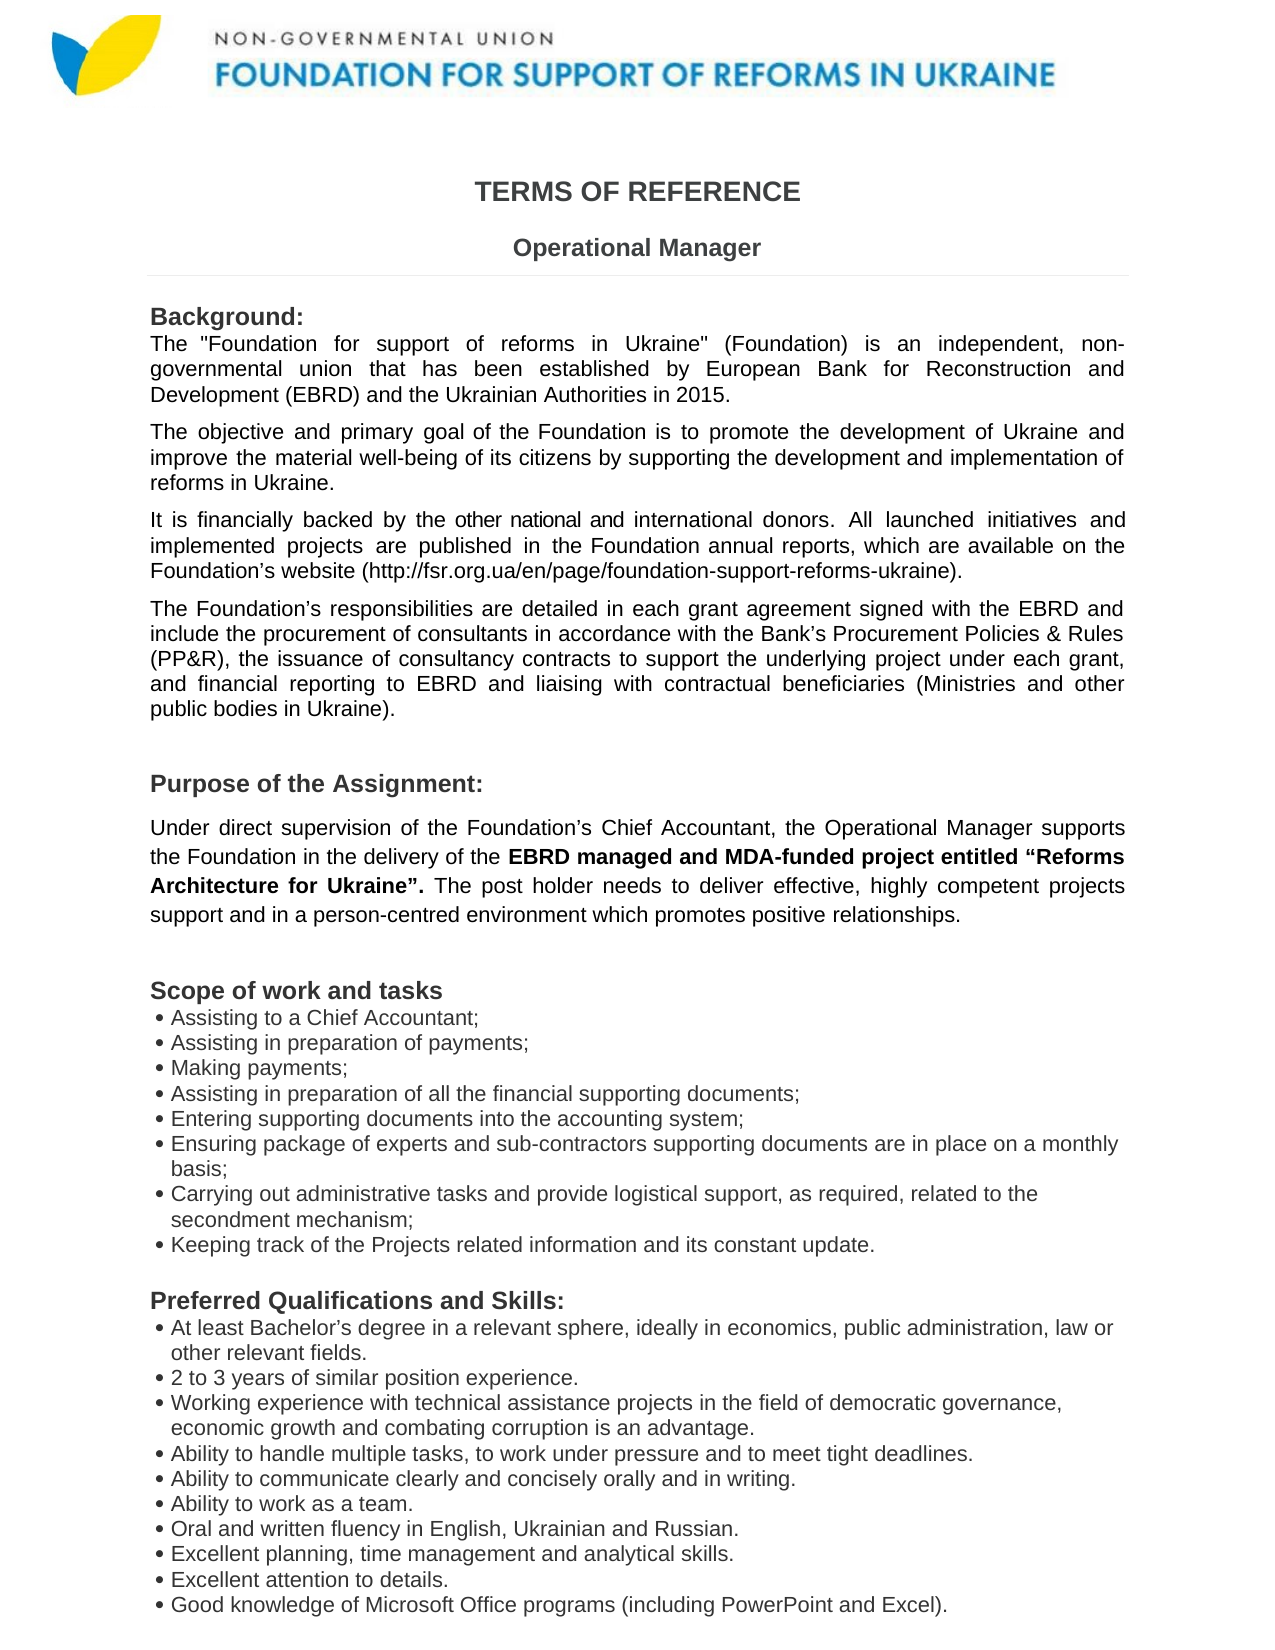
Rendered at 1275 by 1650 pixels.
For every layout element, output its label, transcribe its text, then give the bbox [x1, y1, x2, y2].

subtitle Purpose of the Assignment: [150, 769, 1139, 798]
list Making payments; [156, 1055, 1139, 1081]
list Ability to handle multiple tasks, to work under pressure and to meet tight deadlines. [156, 1441, 1139, 1466]
subtitle TERMS OF REFERENCE [474, 175, 801, 207]
text It is financially backed by the other national and international donors. All launched initiatives and implemented projects are published in the Foundation annual reports, which are available on the Foundation’s website (http://fsr.org.ua/en/page/foundation-support-reforms-ukraine). [150, 507, 1126, 583]
text Scope of work and tasks [150, 976, 1139, 1005]
list Assisting in preparation of all the financial supporting documents; [156, 1081, 1139, 1106]
list Keeping track of the Projects related information and its constant update. [156, 1232, 1139, 1257]
list Good knowledge of Microsoft Office programs (including PowerPoint and Excel). [156, 1592, 1139, 1617]
subtitle Background: [150, 302, 1139, 331]
text Operational Manager [210, 233, 1063, 261]
picture [34, 15, 175, 108]
list Carrying out administrative tasks and provide logistical support, as required, related to the secondment mechanism; [156, 1181, 1139, 1232]
list Entering supporting documents into the accounting system; [156, 1106, 1139, 1131]
text The objective and primary goal of the Foundation is to promote the development of Ukraine and improve the material well-being of its citizens by supporting the development and implementation of reforms in Ukraine. [150, 419, 1125, 495]
list Oral and written fluency in English, Ukrainian and Russian. [156, 1516, 1139, 1541]
list Excellent planning, time management and analytical skills. [156, 1541, 1139, 1567]
list At least Bachelor’s degree in a relevant sphere, ideally in economics, public administration, law or other relevant fields. [156, 1314, 1139, 1365]
text Under direct supervision of the Foundation’s Chief Accountant, the Operational Manager supports the Foundation in the delivery of the EBRD managed and MDA-funded project entitled “Reforms Architecture for Ukraine”. The post holder needs to deliver effective, highly competent projects support and in a person-centred environment which promotes positive relationships. [150, 815, 1126, 927]
list Working experience with technical assistance projects in the field of democratic governance, economic growth and combating corruption is an advantage. [156, 1390, 1139, 1441]
text Preferred Qualifications and Skills: [150, 1286, 1139, 1314]
list Ability to communicate clearly and concisely orally and in writing. [156, 1466, 1139, 1491]
text The Foundation’s responsibilities are detailed in each grant agreement signed with the EBRD and include the procurement of consultants in accordance with the Bank’s Procurement Policies & Rules (PP&R), the issuance of consultancy contracts to support the underlying project under each grant, and financial reporting to EBRD and liaising with contractual beneficiaries (Ministries and other public bodies in Ukraine). [150, 596, 1126, 722]
list Ability to work as a team. [156, 1491, 1139, 1516]
list 2 to 3 years of similar position experience. [156, 1365, 1139, 1390]
picture [207, 19, 1069, 108]
list Excellent attention to details. [156, 1567, 1139, 1592]
list Assisting to a Chief Accountant; [156, 1005, 1139, 1030]
list Assisting in preparation of payments; [156, 1030, 1139, 1055]
text The "Foundation for support of reforms in Ukraine" (Foundation) is an independent, non- governmental union that has been established by European Bank for Reconstruction and Development (EBRD) and the Ukrainian Authorities in 2015. [150, 331, 1126, 407]
list Ensuring package of experts and sub-contractors supporting documents are in place on a monthly basis; [156, 1131, 1139, 1181]
